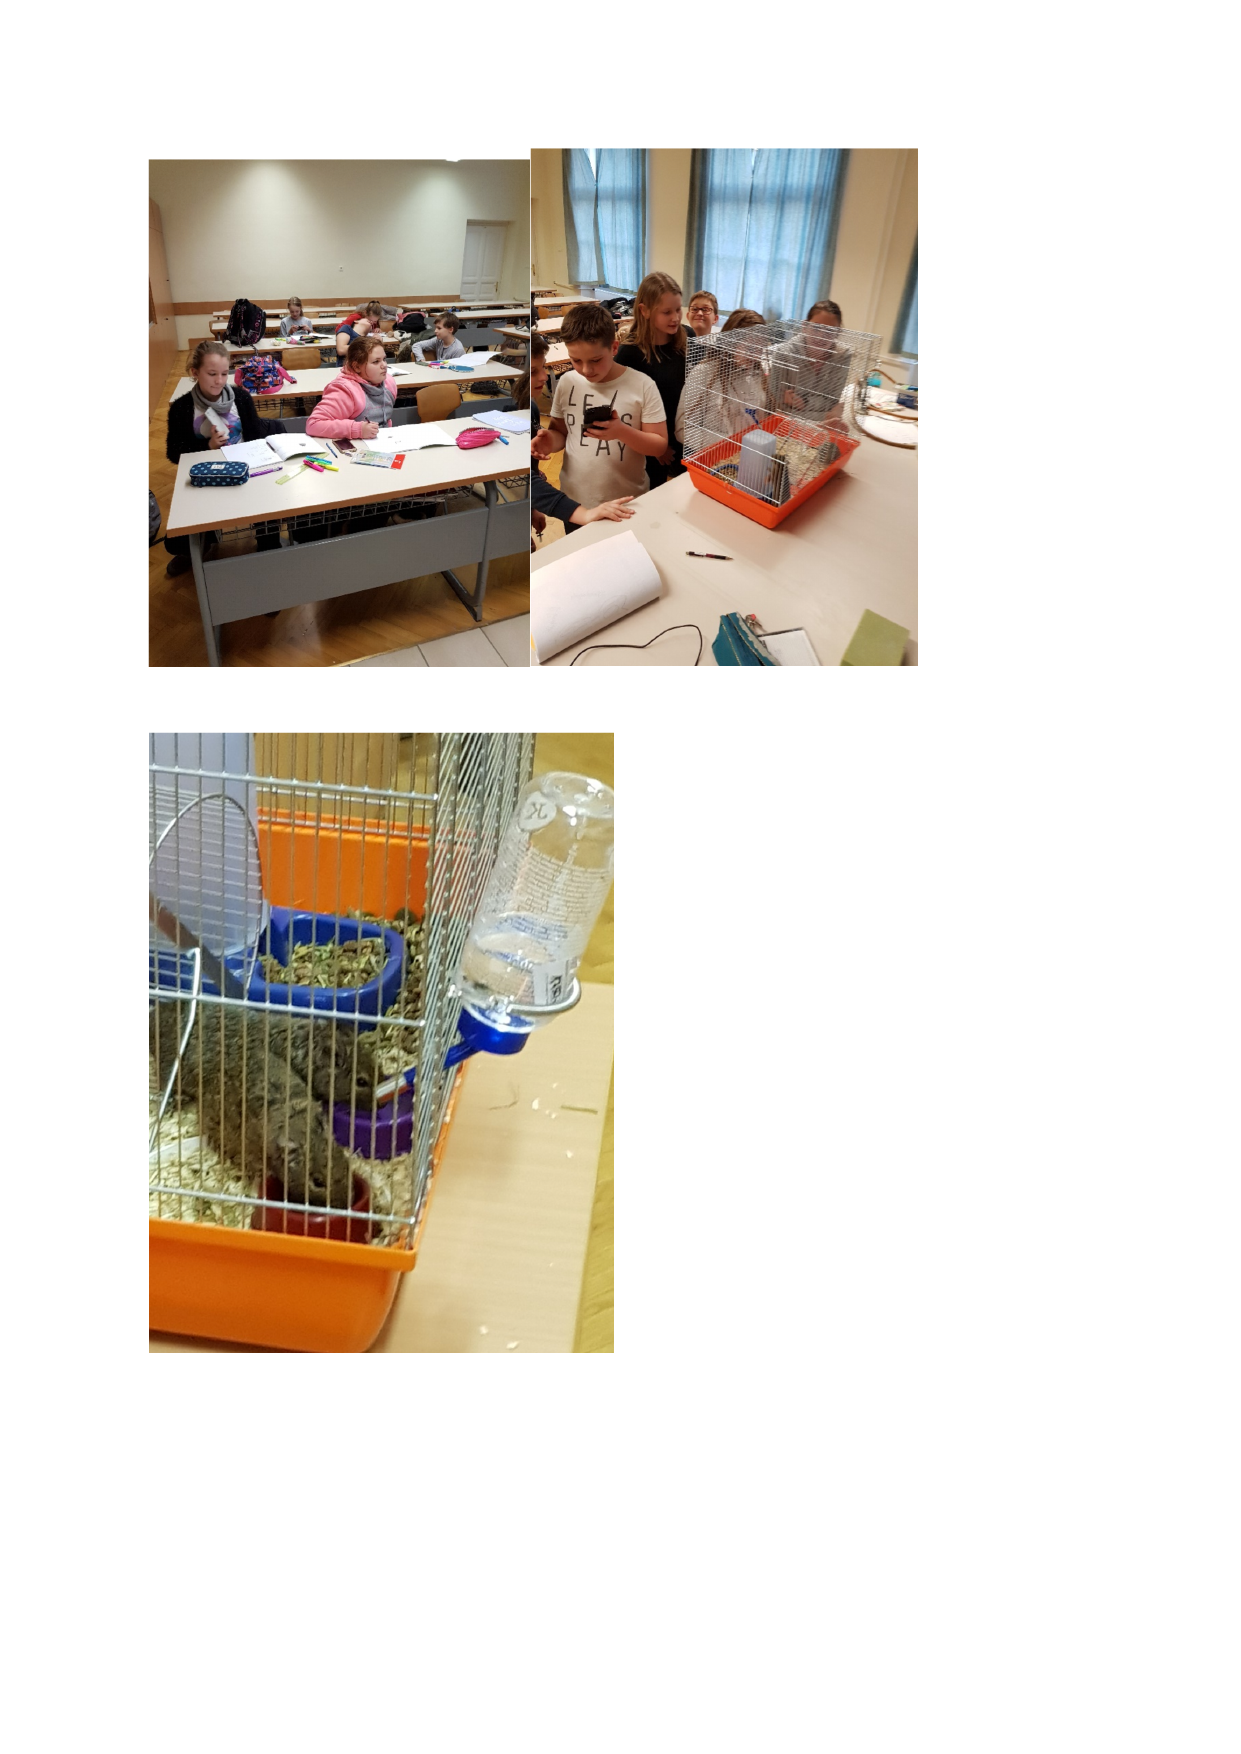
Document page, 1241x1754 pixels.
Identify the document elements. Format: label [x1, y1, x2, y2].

picture [149, 733, 614, 1353]
picture [149, 160, 530, 667]
picture [531, 149, 918, 666]
